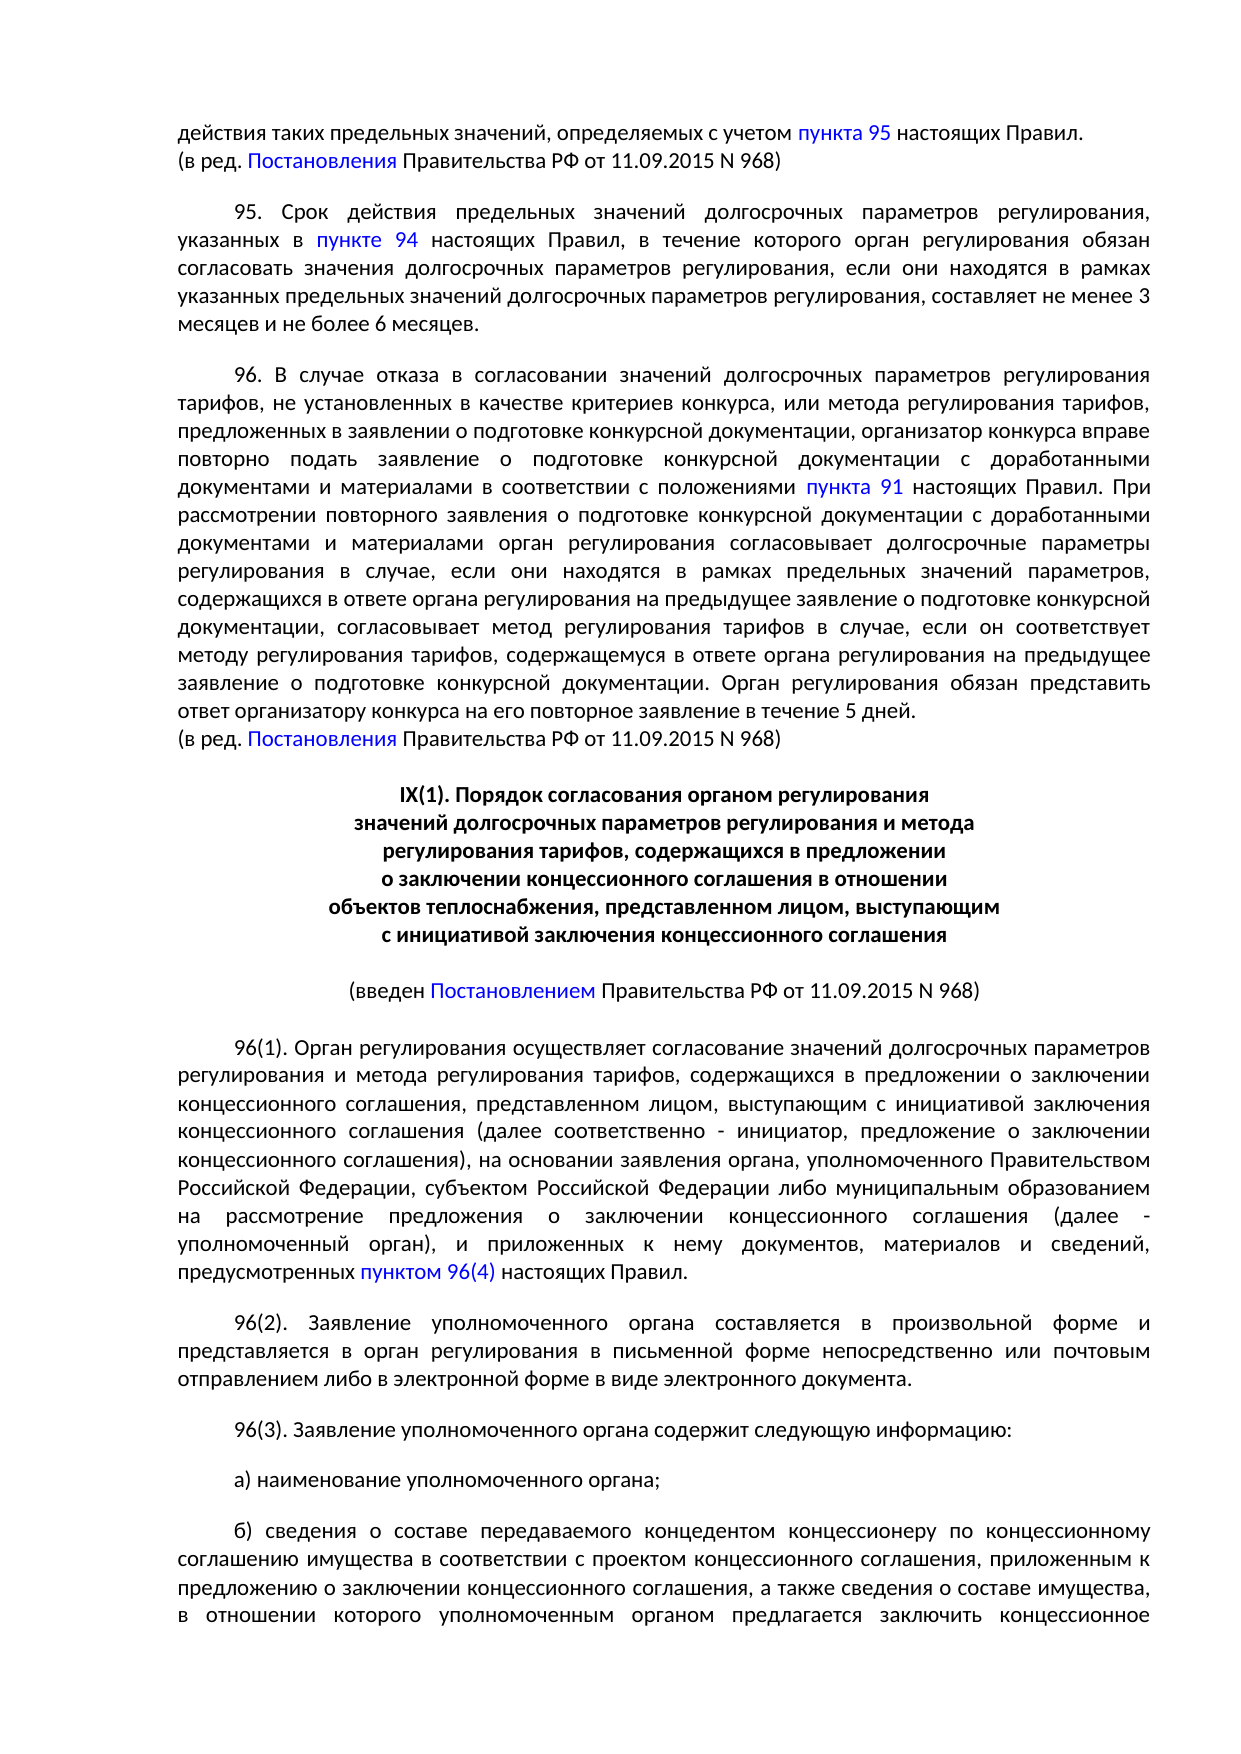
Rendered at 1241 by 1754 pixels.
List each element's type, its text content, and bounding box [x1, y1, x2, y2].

title IX(1). Порядок согласования органом регулирования [177, 780, 1152, 808]
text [177, 1517, 1152, 1629]
title регулирования тарифов, содержащихся в предложении [177, 836, 1152, 864]
text (в ред. Постановления Правительства РФ от 11.09.2015 N 968) [177, 146, 1152, 174]
text (введен Постановлением Правительства РФ от 11.09.2015 N 968) [177, 977, 1152, 1004]
text 96(1). Орган регулирования осуществляет согласование значений долгосрочных параметров регулирования и метода регулирования тарифов, содержащихся в предложении о заключении концессионного соглашения, представленном лицом, выступающим с инициативой заключения концессионного соглашения (далее соответственно - инициатор, предложение о заключении концессионного соглашения), на основании заявления органа, уполномоченного Правительством Российской Федерации, субъектом Российской Федерации либо муниципальным образованием на рассмотрение предложения о заключении концессионного соглашения (далее - уполномоченный орган), и приложенных к нему документов, материалов и сведений, предусмотренных пунктом 96(4) настоящих Правил. [177, 1033, 1152, 1285]
text 96(3). Заявление уполномоченного органа содержит следующую информацию: [177, 1415, 1152, 1443]
text а) наименование уполномоченного органа; [177, 1466, 1152, 1494]
text (в ред. Постановления Правительства РФ от 11.09.2015 N 968) [177, 724, 1152, 752]
title значений долгосрочных параметров регулирования и метода [177, 808, 1152, 836]
text 96. В случае отказа в согласовании значений долгосрочных параметров регулирования тарифов, не установленных в качестве критериев конкурса, или метода регулирования тарифов, предложенных в заявлении о подготовке конкурсной документации, организатор конкурса вправе повторно подать заявление о подготовке конкурсной документации с доработанными документами и материалами в соответствии с положениями пункта 91 настоящих Правил. При рассмотрении повторного заявления о подготовке конкурсной документации с доработанными документами и материалами орган регулирования согласовывает долгосрочные параметры регулирования в случае, если они находятся в рамках предельных значений параметров, содержащихся в ответе органа регулирования на предыдущее заявление о подготовке конкурсной документации, согласовывает метод регулирования тарифов в случае, если он соответствует методу регулирования тарифов, содержащемуся в ответе органа регулирования на предыдущее заявление о подготовке конкурсной документации. Орган регулирования обязан представить ответ организатору конкурса на его повторное заявление в течение 5 дней. [177, 360, 1152, 724]
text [177, 118, 1152, 146]
title о заключении концессионного соглашения в отношении [177, 864, 1152, 892]
text 96(2). Заявление уполномоченного органа составляется в произвольной форме и представляется в орган регулирования в письменной форме непосредственно или почтовым отправлением либо в электронной форме в виде электронного документа. [177, 1308, 1152, 1392]
text 95. Срок действия предельных значений долгосрочных параметров регулирования, указанных в пункте 94 настоящих Правил, в течение которого орган регулирования обязан согласовать значения долгосрочных параметров регулирования, если они находятся в рамках указанных предельных значений долгосрочных параметров регулирования, составляет не менее 3 месяцев и не более 6 месяцев. [177, 197, 1152, 337]
title объектов теплоснабжения, представленном лицом, выступающим [177, 892, 1152, 921]
title с инициативой заключения концессионного соглашения [177, 921, 1152, 948]
